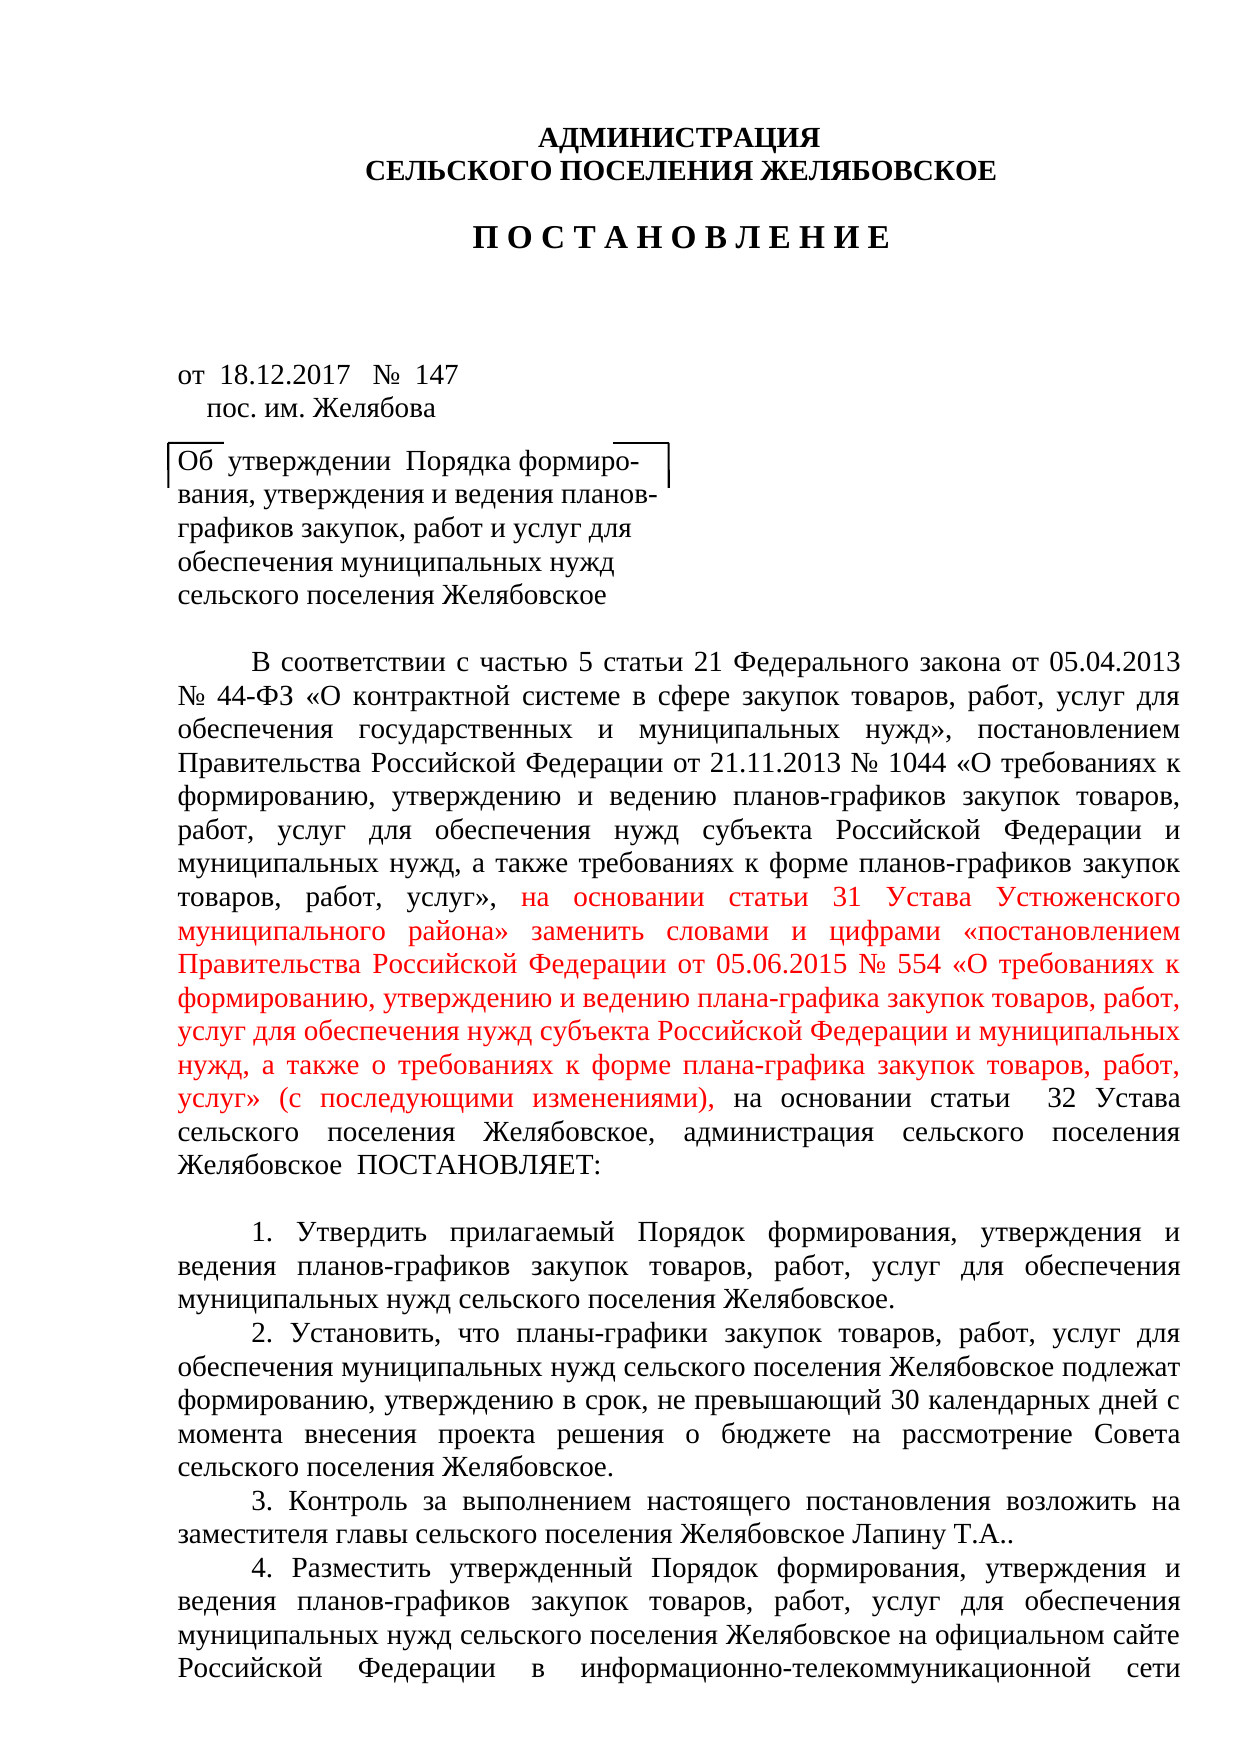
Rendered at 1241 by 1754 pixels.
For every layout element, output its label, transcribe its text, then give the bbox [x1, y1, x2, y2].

text Об утверждении Порядка формиро- [177, 443, 1181, 477]
text СЕЛЬСКОГО ПОСЕЛЕНИЯ ЖЕЛЯБОВСКОЕ [181, 153, 1181, 187]
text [177, 1550, 1181, 1684]
text графиков закупок, работ и услуг для [177, 510, 1181, 544]
text 3. Контроль за выполнением настоящего постановления возложить на заместителя главы сельского поселения Желябовское Лапину Т.А.. [177, 1483, 1181, 1550]
text АДМИНИСТРАЦИЯ [177, 120, 1181, 153]
text обеспечения муниципальных нужд [177, 544, 1181, 577]
text пос. им. Желябова [177, 390, 1181, 424]
text В соответствии с частью 5 статьи 21 Федерального закона от 05.04.2013 № 44-ФЗ «О контрактной системе в сфере закупок товаров, работ, услуг для обеспечения государственных и муниципальных нужд», постановлением Правительства Российской Федерации от 21.11.2013 № 1044 «О требованиях к формированию, утверждению и ведению планов-графиков закупок товаров, работ, услуг для обеспечения нужд субъекта Российской Федерации и муниципальных нужд, а также требованиях к форме планов-графиков закупок товаров, работ, услуг», на основании статьи 31 Устава Устюженского муниципального района» заменить словами и цифрами «постановлением Правительства Российской Федерации от 05.06.2015 № 554 «О требованиях к формированию, утверждению и ведению плана-графика закупок товаров, работ, услуг для обеспечения нужд субъекта Российской Федерации и муниципальных нужд, а также о требованиях к форме плана-графика закупок товаров, работ, услуг» (с последующими изменениями), на основании статьи 32 Устава сельского поселения Желябовское, администрация сельского поселения Желябовское ПОСТАНОВЛЯЕТ: [177, 644, 1181, 1181]
text 2. Установить, что планы-графики закупок товаров, работ, услуг для обеспечения муниципальных нужд сельского поселения Желябовское подлежат формированию, утверждению в срок, не превышающий 30 календарных дней с момента внесения проекта решения о бюджете на рассмотрение Совета сельского поселения Желябовское. [177, 1315, 1181, 1483]
text сельского поселения Желябовское [177, 577, 1181, 611]
text вания, утверждения и ведения планов- [177, 477, 1181, 510]
text П О С Т А Н О В Л Е Н И Е [181, 218, 1181, 256]
text от 18.12.2017 № 147 [177, 357, 1181, 390]
text 1. Утвердить прилагаемый Порядок формирования, утверждения и ведения планов-графиков закупок товаров, работ, услуг для обеспечения муниципальных нужд сельского поселения Желябовское. [177, 1214, 1181, 1315]
